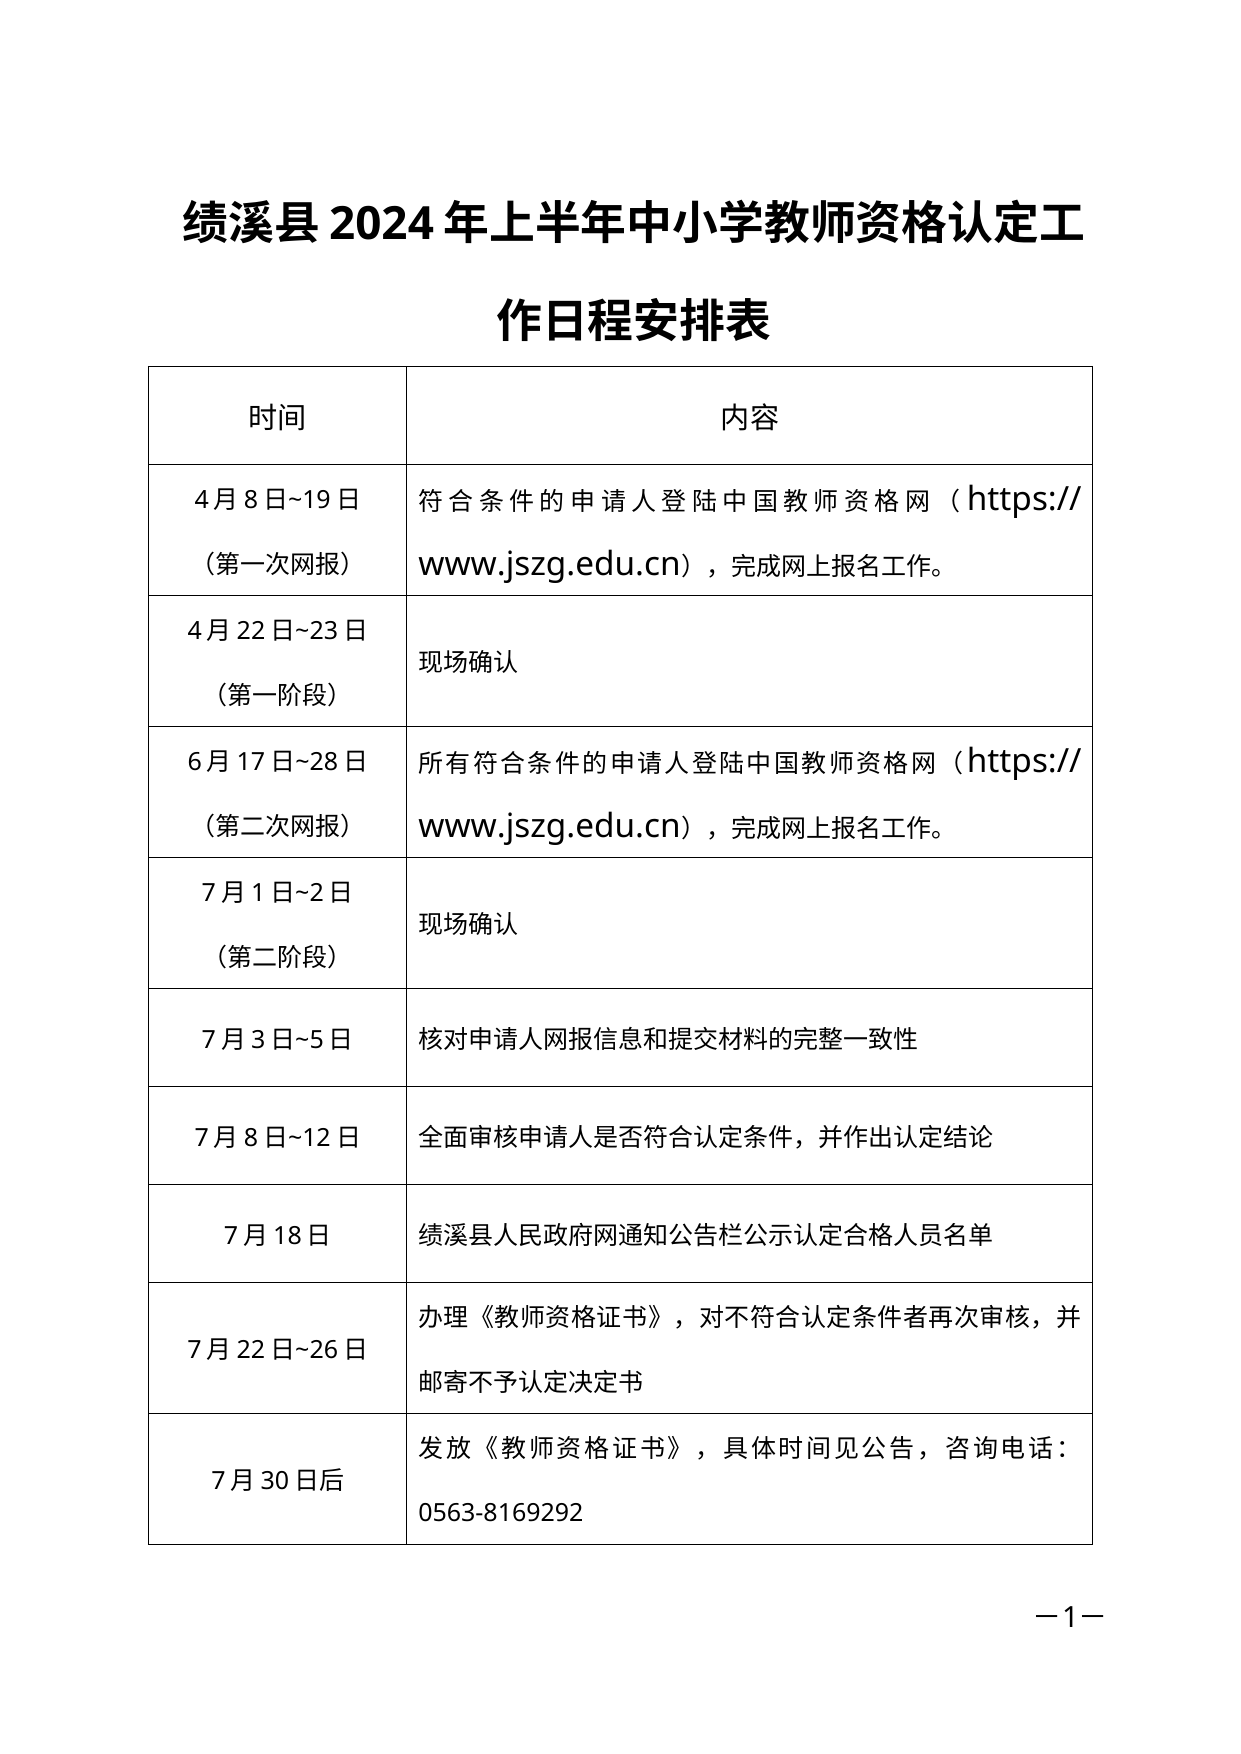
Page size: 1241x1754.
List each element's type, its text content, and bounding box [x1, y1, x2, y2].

table_cell 全面审核申请人是否符合认定条件，并作出认定结论 [407, 1087, 1092, 1184]
table_cell 7月8日~12日 [149, 1087, 406, 1184]
table_cell 符合条件的申请人登陆中国教师资格网（https://www.jszg.edu.cn），完成网上报名工作。 [407, 465, 1092, 595]
table_cell 绩溪县人民政府网通知公告栏公示认定合格人员名单 [407, 1185, 1092, 1282]
text 绩溪县2024年上半年中小学教师资格认定工作日程安排表 [159, 171, 1107, 366]
table_header 内容 [407, 367, 1092, 464]
table_cell 现场确认 [407, 596, 1092, 726]
table_cell 7月3日~5日 [149, 989, 406, 1086]
table_cell 7月1日~2日 （第二阶段） [149, 858, 406, 988]
table_cell 7月22日~26日 [149, 1283, 406, 1413]
table_cell 7月30日后 [149, 1414, 406, 1544]
table_cell 现场确认 [407, 858, 1092, 988]
table_cell 办理《教师资格证书》，对不符合认定条件者再次审核，并邮寄不予认定决定书 [407, 1283, 1092, 1413]
table_cell 7月18日 [149, 1185, 406, 1282]
table_cell 4月8日~19日 （第一次网报） [149, 465, 406, 595]
table_cell 4月22日~23日 （第一阶段） [149, 596, 406, 726]
table_cell 核对申请人网报信息和提交材料的完整一致性 [407, 989, 1092, 1086]
table_cell 发放《教师资格证书》，具体时间见公告，咨询电话：0563-8169292 [407, 1414, 1092, 1544]
table_cell 6月17日~28日 （第二次网报） [149, 727, 406, 857]
table_cell 所有符合条件的申请人登陆中国教师资格网（https://www.jszg.edu.cn），完成网上报名工作。 [407, 727, 1092, 857]
table_header 时间 [149, 367, 406, 464]
